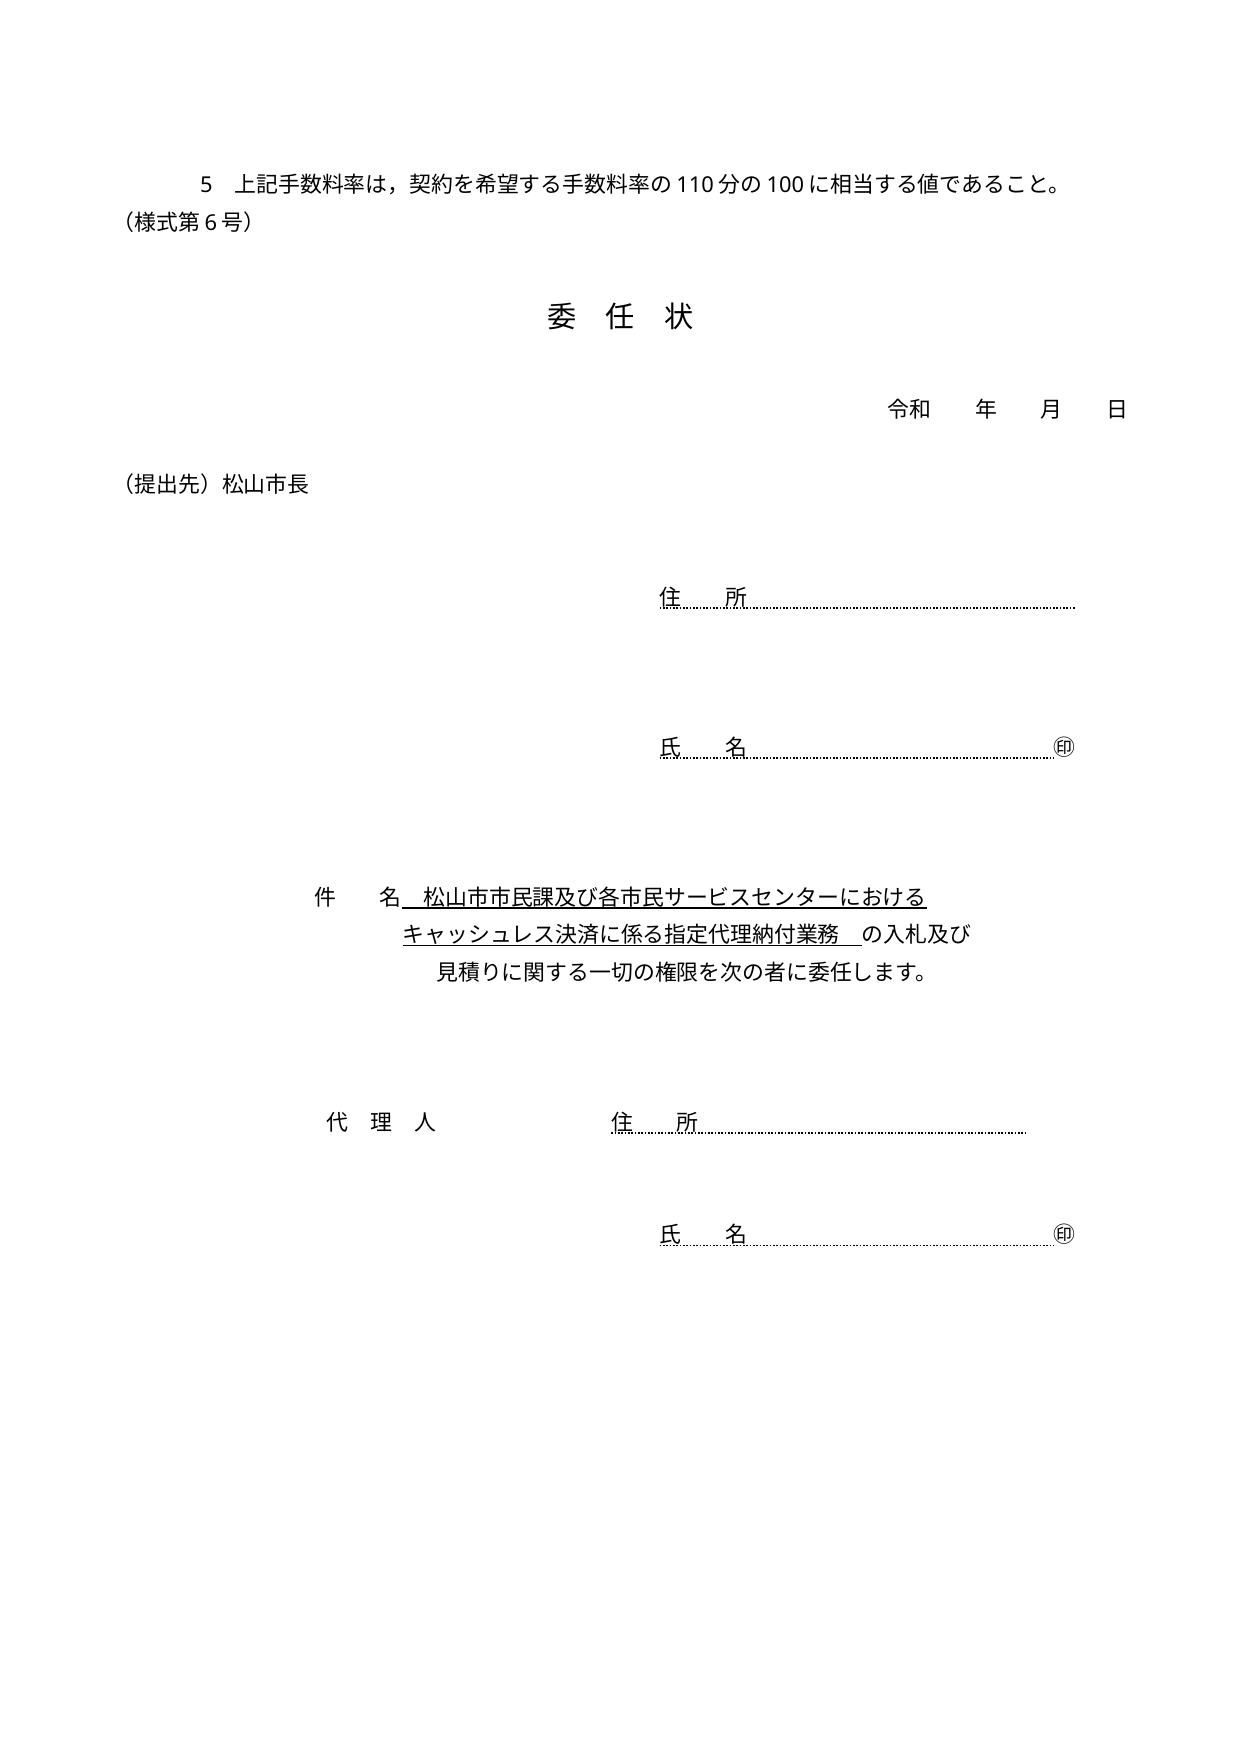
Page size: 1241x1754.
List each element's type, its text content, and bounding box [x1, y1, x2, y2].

text 住 所 [112, 577, 1128, 614]
text 令和 年 月 日 [112, 389, 1128, 427]
text 5 上記手数料率は，契約を希望する手数料率の110分の100に相当する値であること。 [112, 164, 1128, 202]
text 見積りに関する一切の権限を次の者に委任します。 [245, 952, 1128, 989]
text 氏 名 ㊞ [112, 1214, 1128, 1252]
text 代 理 人 住 所 [112, 1102, 1128, 1139]
text （様式第6号） [112, 202, 1128, 239]
text 氏 名 ㊞ [112, 727, 1128, 764]
text キャッシュレス決済に係る指定代理納付業務 の入札及び [245, 914, 1128, 952]
text 委 任 状 [112, 277, 1128, 352]
text 件 名 松山市市民課及び各市民サービスセンターにおける [112, 877, 1128, 914]
text （提出先）松山市長 [112, 464, 1128, 502]
